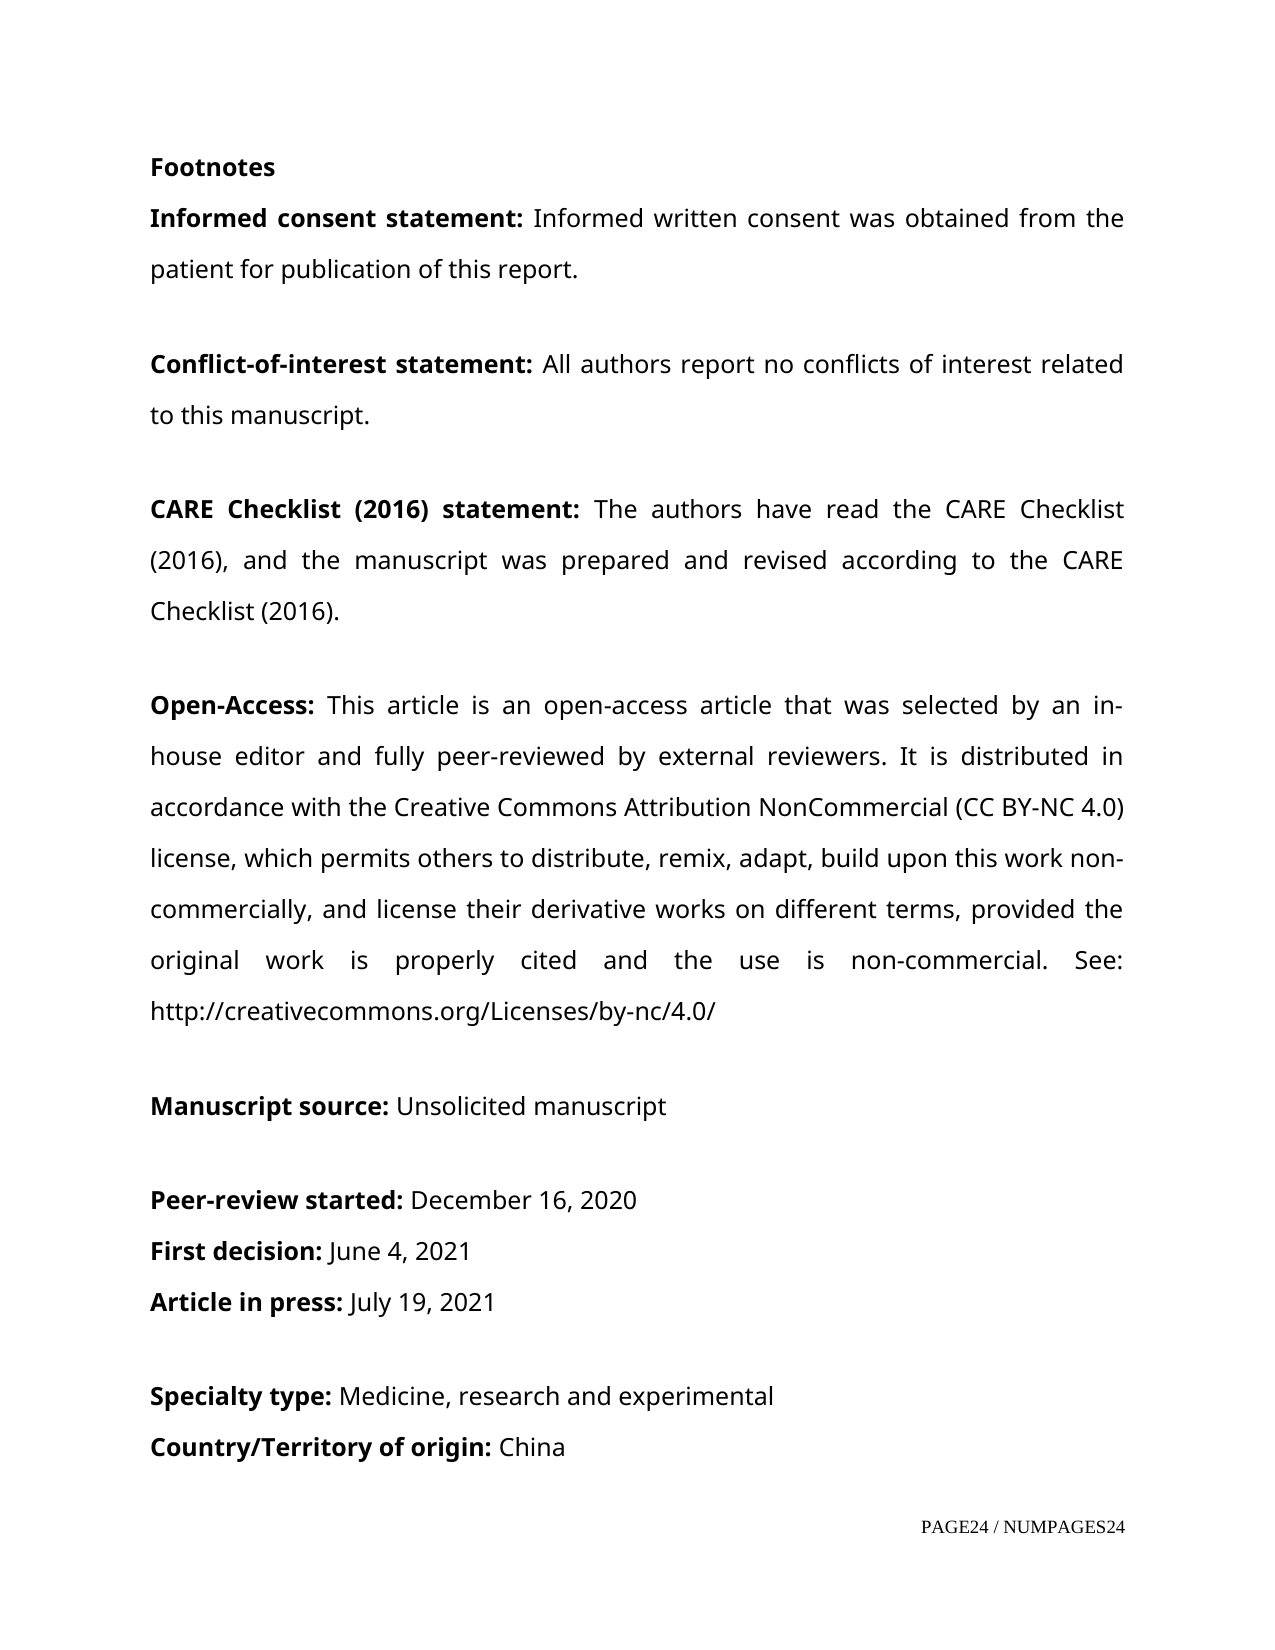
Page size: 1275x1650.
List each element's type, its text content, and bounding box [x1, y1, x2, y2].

text CARE Checklist (2016) statement: The authors have read the CARE Checklist (2016), and the manuscript was prepared and revised according to the CARE Checklist (2016). [150, 491, 1125, 543]
text Manuscript source: Unsolicited manuscript [150, 1088, 1125, 1122]
text First decision: June 4, 2021 [150, 1233, 1125, 1267]
text Informed consent statement: Informed written consent was obtained from the patient for publication of this report. [150, 201, 1125, 286]
text CARE Checklist (2016) statement: The authors have read the CARE Checklist (2016), and the manuscript was prepared and revised according to the CARE Checklist (2016). [150, 577, 1125, 628]
text Conflict-of-interest statement: All authors report no conflicts of interest related to this manuscript. [150, 346, 1125, 431]
text Specialty type: Medicine, research and experimental [150, 1378, 1125, 1413]
text Footnotes [150, 150, 1125, 184]
text Peer-review started: December 16, 2020 [150, 1182, 1125, 1216]
text Open-Access: This article is an open-access article that was selected by an in-house editor and fully peer-reviewed by external reviewers. It is distributed in accordance with the Creative Commons Attribution NonCommercial (CC BY-NC 4.0) license, which permits others to distribute, remix, adapt, build upon this work non-commercially, and license their derivative works on different terms, provided the original work is properly cited and the use is non-commercial. See: http://creativecommons.org/Licenses/by-nc/4.0/ [150, 688, 1125, 1028]
text Country/Territory of origin: China [150, 1429, 1125, 1464]
text Article in press: July 19, 2021 [150, 1284, 1125, 1318]
